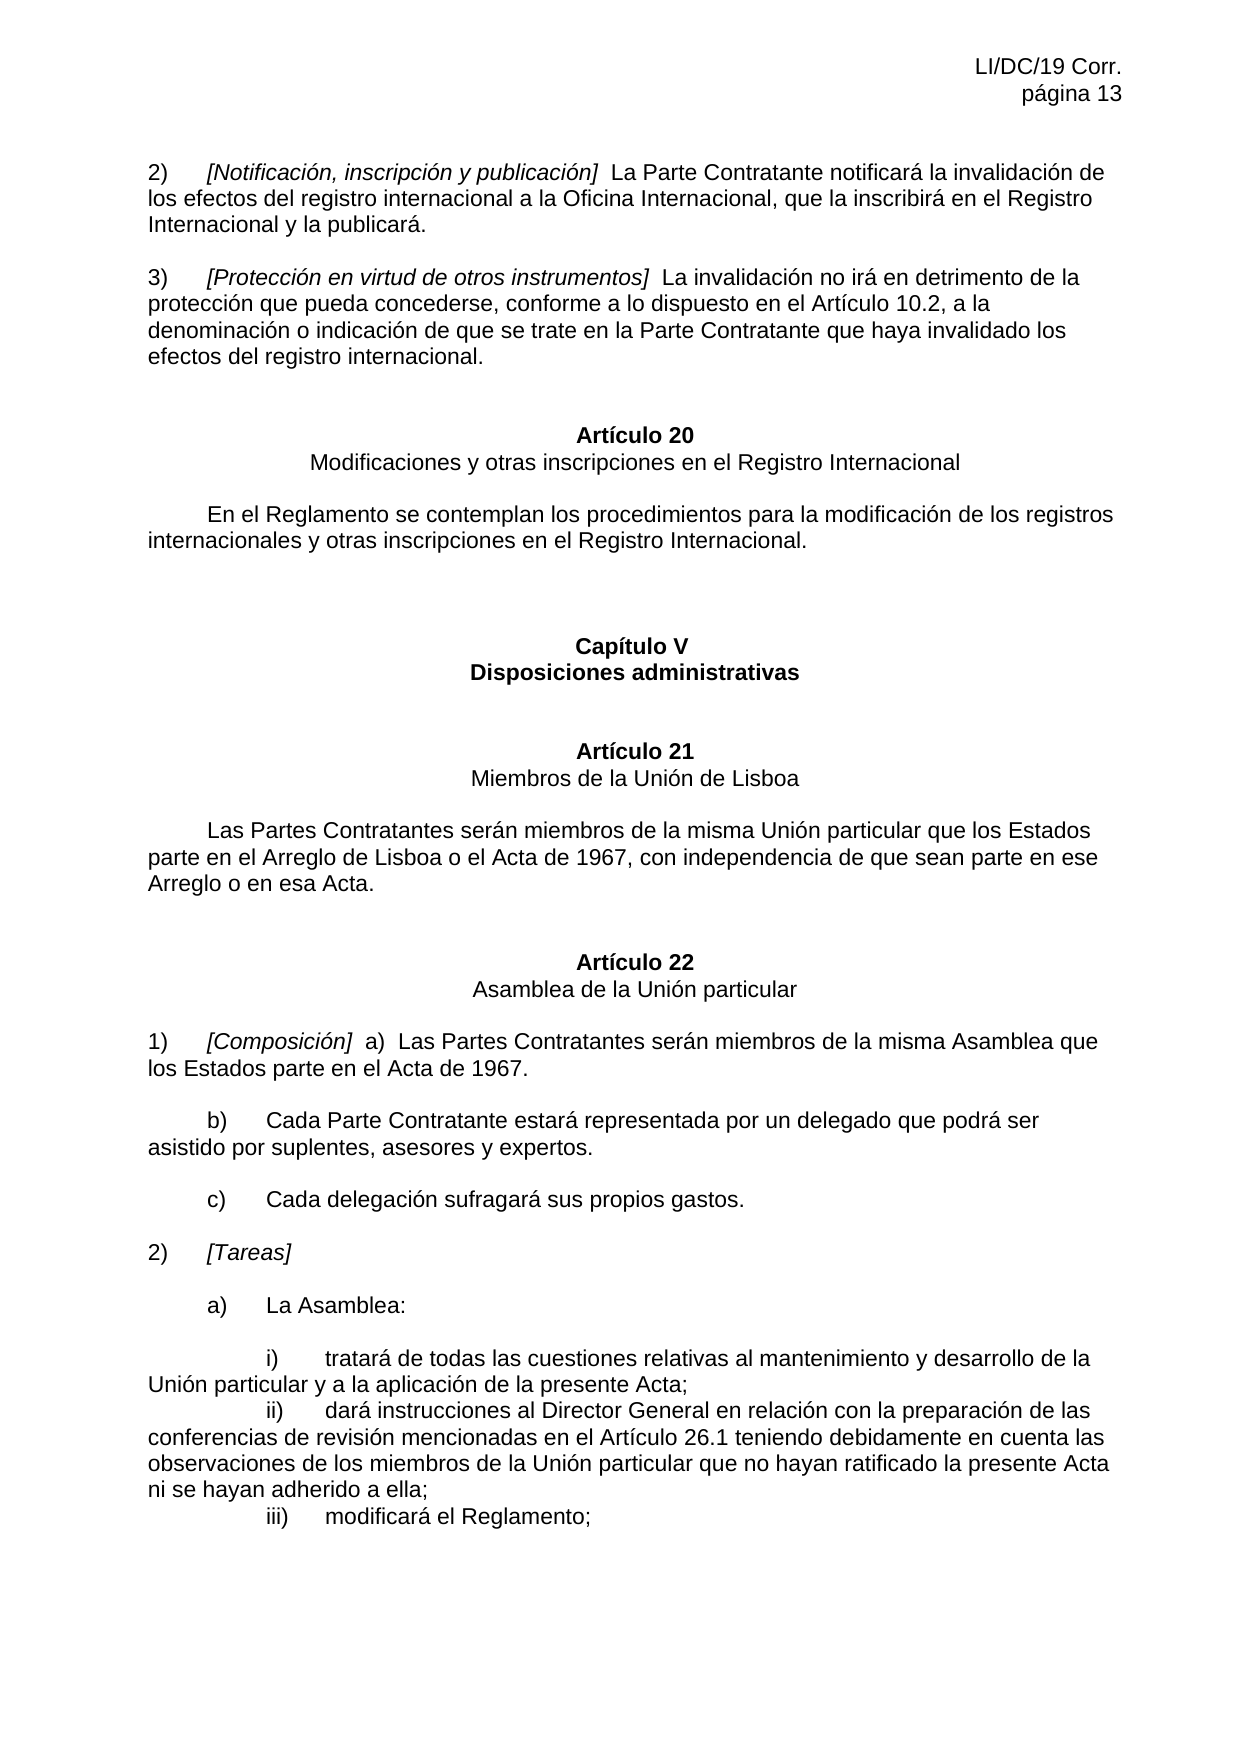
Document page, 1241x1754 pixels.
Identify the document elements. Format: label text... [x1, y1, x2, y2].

text Miembros de la Unión de Lisboa [148, 765, 1122, 791]
text Artículo 20 [148, 422, 1122, 448]
text En el Reglamento se contemplan los procedimientos para la modificación de los registros internacionales y otras inscripciones en el Registro Internacional. [148, 501, 1122, 554]
text 2) [Notificación, inscripción y publicación] La Parte Contratante notificará la invalidación de los efectos del registro internacional a la Oficina Internacional, que la inscribirá en el Registro Internacional y la publicará. [148, 158, 1122, 238]
text Artículo 22 [148, 949, 1122, 976]
text Las Partes Contratantes serán miembros de la misma Unión particular que los Estados parte en el Arreglo de Lisboa o el Acta de 1967, con independencia de que sean parte en ese Arreglo o en esa Acta. [148, 817, 1122, 896]
text c) Cada delegación sufragará sus propios gastos. [148, 1186, 1122, 1213]
text Asamblea de la Unión particular [148, 976, 1122, 1002]
text 1) [Composición] a) Las Partes Contratantes serán miembros de la misma Asamblea que los Estados parte en el Acta de 1967. [148, 1028, 1122, 1081]
text ii) dará instrucciones al Director General en relación con la preparación de las conferencias de revisión mencionadas en el Artículo 26.1 teniendo debidamente en cuenta las observaciones de los miembros de la Unión particular que no hayan ratificado la presente Acta ni se hayan adherido a ella; [148, 1397, 1122, 1503]
text 2) [Tareas] [148, 1239, 1122, 1265]
text Artículo 21 [148, 738, 1122, 765]
text i) tratará de todas las cuestiones relativas al mantenimiento y desarrollo de la Unión particular y a la aplicación de la presente Acta; [148, 1344, 1122, 1397]
text Modificaciones y otras inscripciones en el Registro Internacional [148, 448, 1122, 475]
text iii) modificará el Reglamento; [148, 1503, 1122, 1529]
text 3) [Protección en virtud de otros instrumentos] La invalidación no irá en detrimento de la protección que pueda concederse, conforme a lo dispuesto en el Artículo 10.2, a la denominación o indicación de que se trate en la Parte Contratante que haya invalidado los efectos del registro internacional. [148, 264, 1122, 369]
text Capítulo V Disposiciones administrativas [148, 633, 1122, 686]
text b) Cada Parte Contratante estará representada por un delegado que podrá ser asistido por suplentes, asesores y expertos. [148, 1107, 1122, 1160]
list a) La Asamblea: [207, 1292, 1122, 1318]
